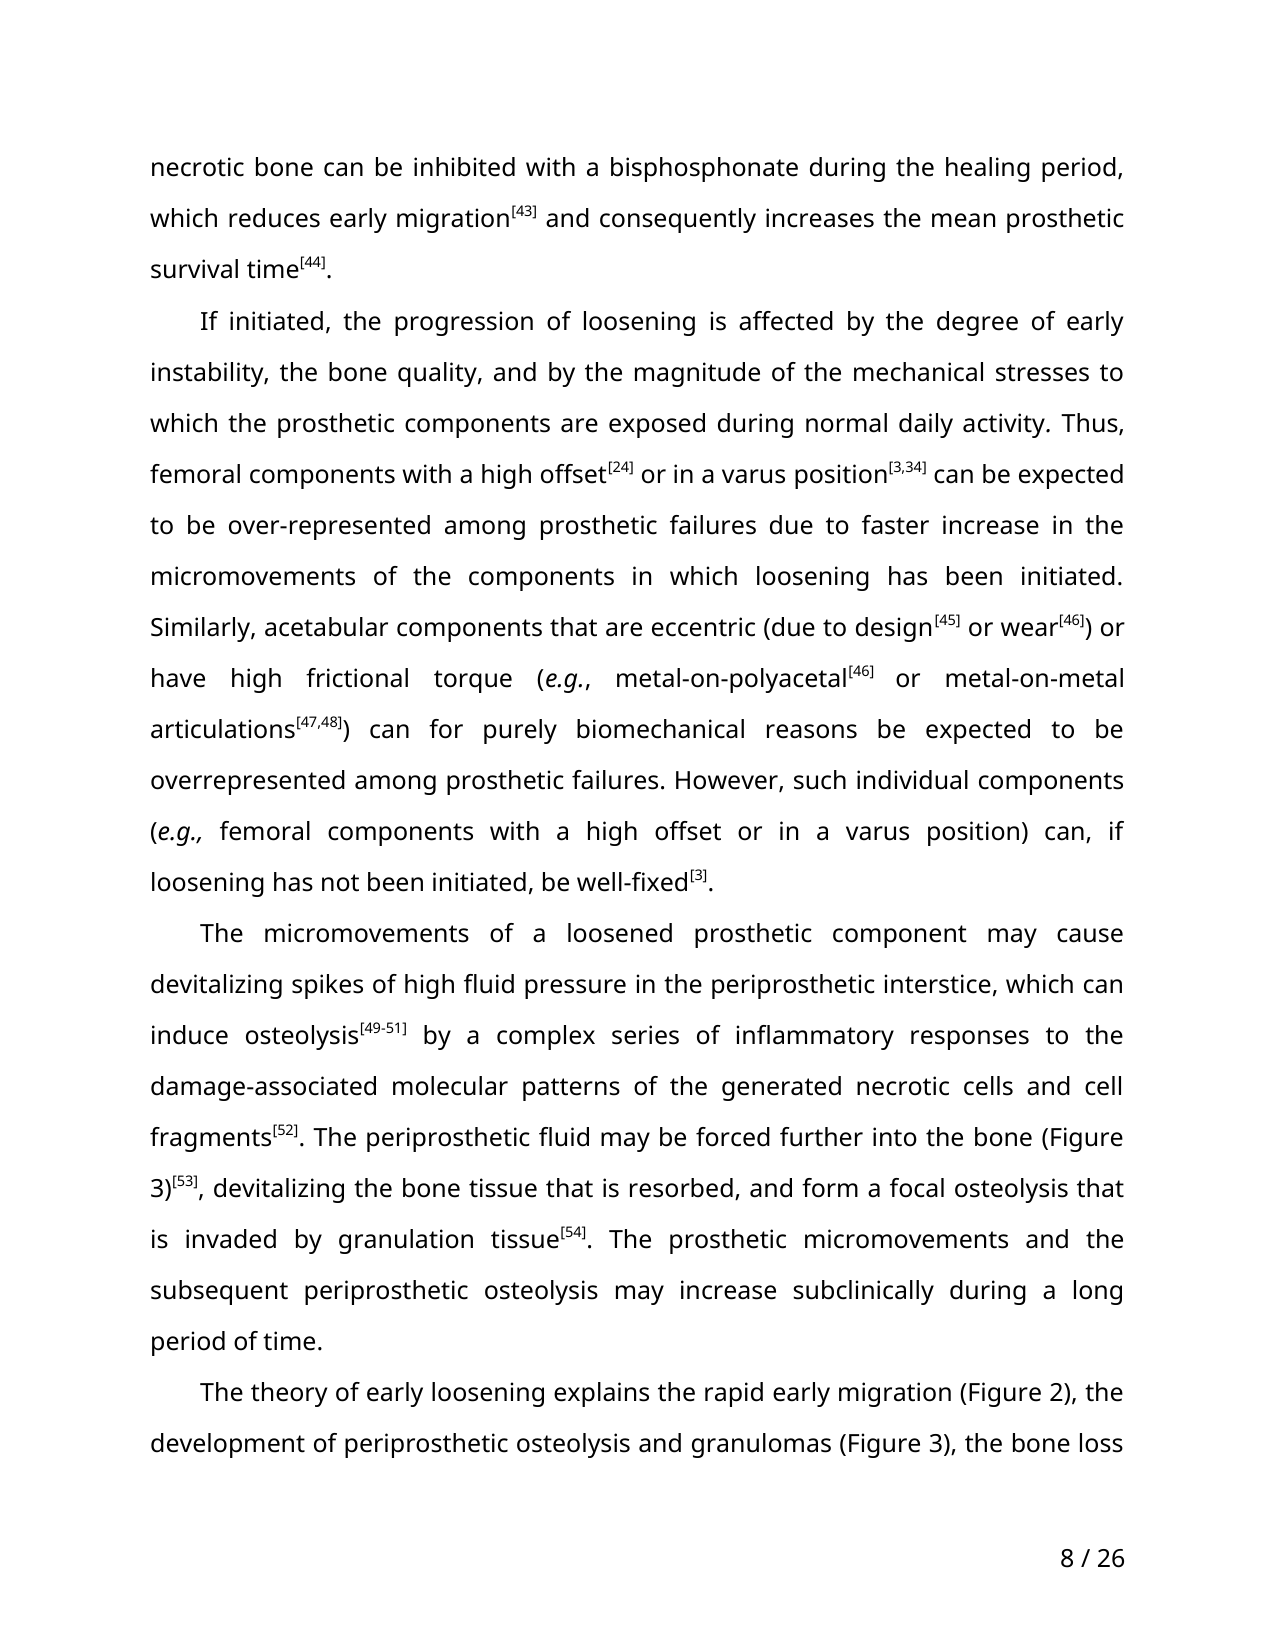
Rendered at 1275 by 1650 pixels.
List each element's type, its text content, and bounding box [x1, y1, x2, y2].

text If initiated, the progression of loosening is affected by the degree of early instability, the bone quality, and by the magnitude of the mechanical stresses to which the prosthetic components are exposed during normal daily activity. Thus, femoral components with a high offset[24] or in a varus position[3,34] can be expected to be over-represented among prosthetic failures due to faster increase in the micromovements of the components in which loosening has been initiated. Similarly, acetabular components that are eccentric (due to design[45] or wear[46]) or have high frictional torque (e.g., metal-on-polyacetal[46] or metal-on-metal articulations[47,48]) can for purely biomechanical reasons be expected to be overrepresented among prosthetic failures. However, such individual components (e.g., femoral components with a high offset or in a varus position) can, if loosening has not been initiated, be well-fixed[3]. [150, 303, 1125, 899]
text The micromovements of a loosened prosthetic component may cause devitalizing spikes of high fluid pressure in the periprosthetic interstice, which can induce osteolysis[49-51] by a complex series of inflammatory responses to the damage-associated molecular patterns of the generated necrotic cells and cell fragments[52]. The periprosthetic fluid may be forced further into the bone (Figure 3)[53], devitalizing the bone tissue that is resorbed, and form a focal osteolysis that is invaded by granulation tissue[54]. The prosthetic micromovements and the subsequent periprosthetic osteolysis may increase subclinically during a long period of time. [150, 916, 1125, 1358]
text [150, 1375, 1125, 1460]
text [150, 150, 1125, 286]
